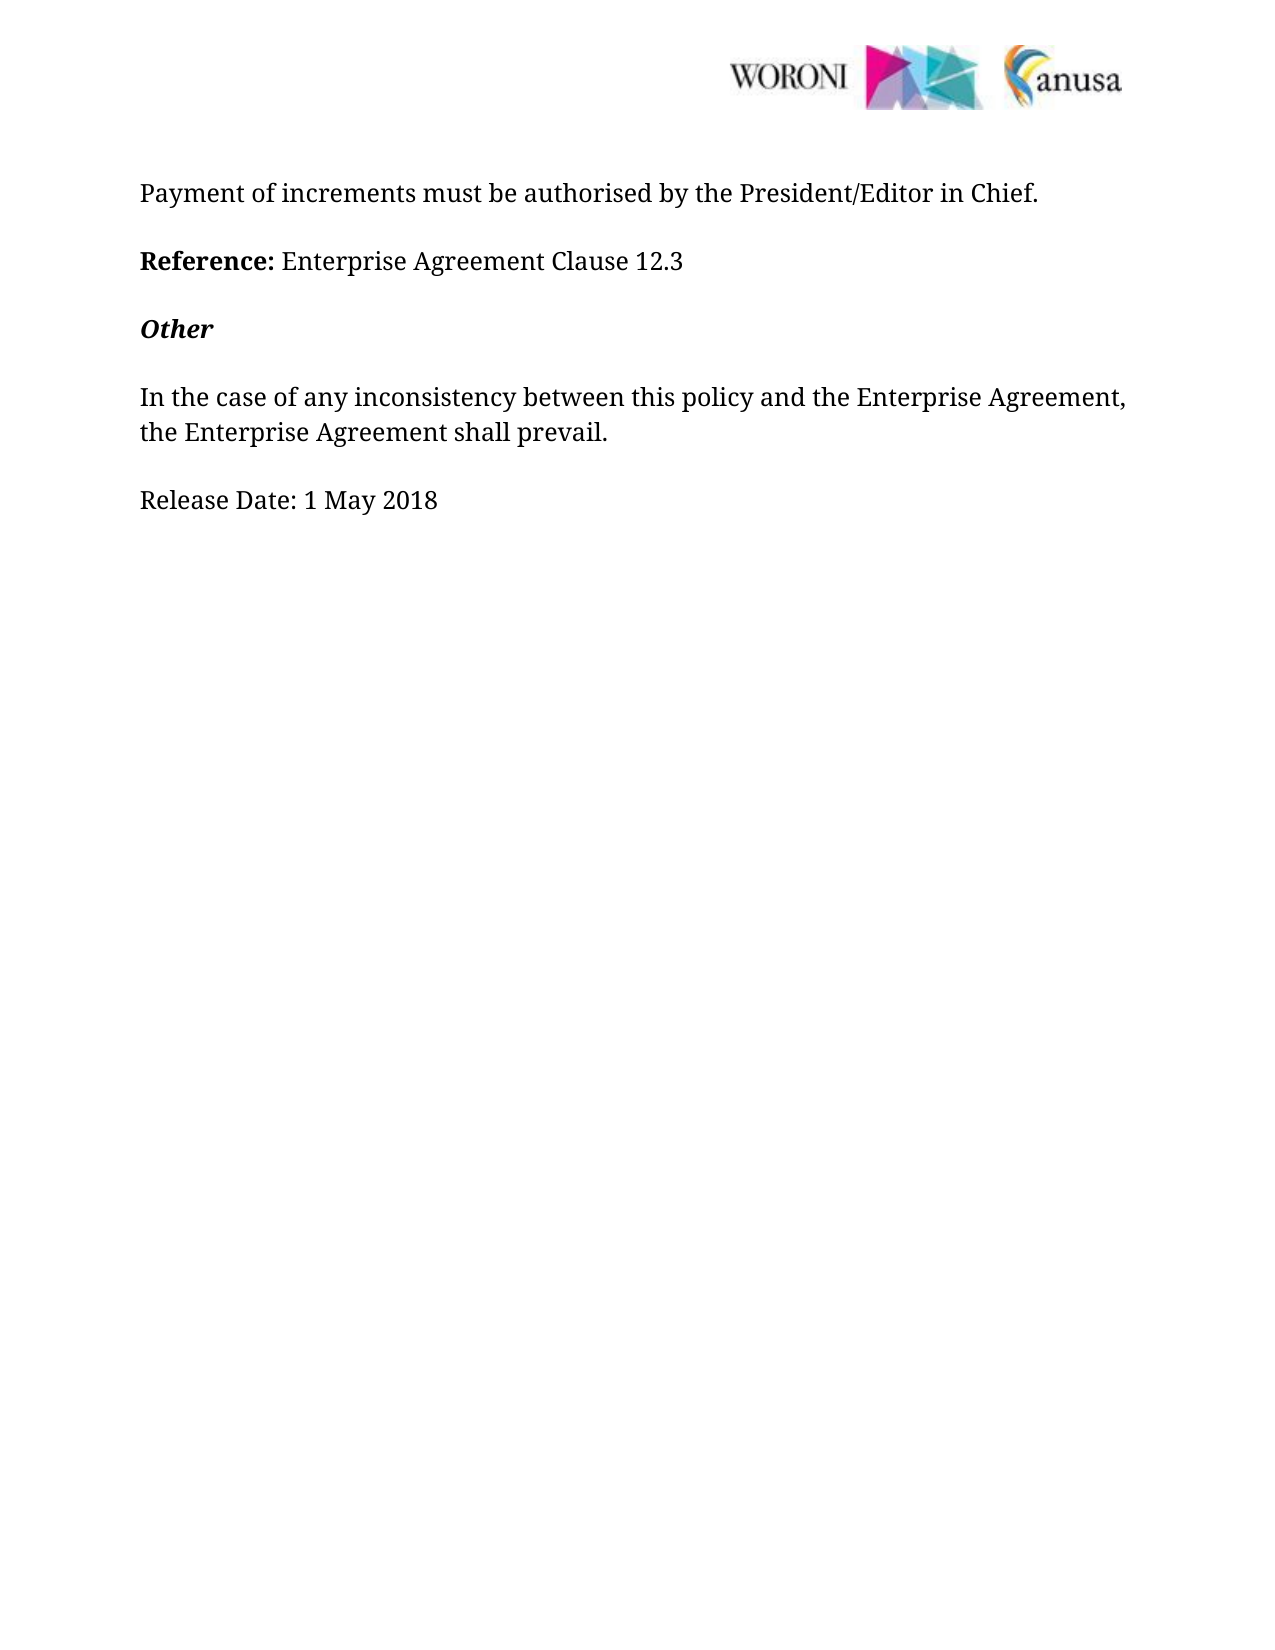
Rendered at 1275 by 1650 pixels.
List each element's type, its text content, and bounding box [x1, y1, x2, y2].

picture [729, 45, 1122, 110]
text Reference: Enterprise Agreement Clause 12.3 [139, 244, 1139, 278]
text In the case of any inconsistency between this policy and the Enterprise Agreement, the Enterprise Agreement shall prevail. [139, 380, 1139, 448]
text Release Date: 1 May 2018 [139, 482, 1139, 516]
text Payment of increments must be authorised by the President/Editor in Chief. [139, 176, 1139, 210]
text Other [139, 312, 1139, 346]
